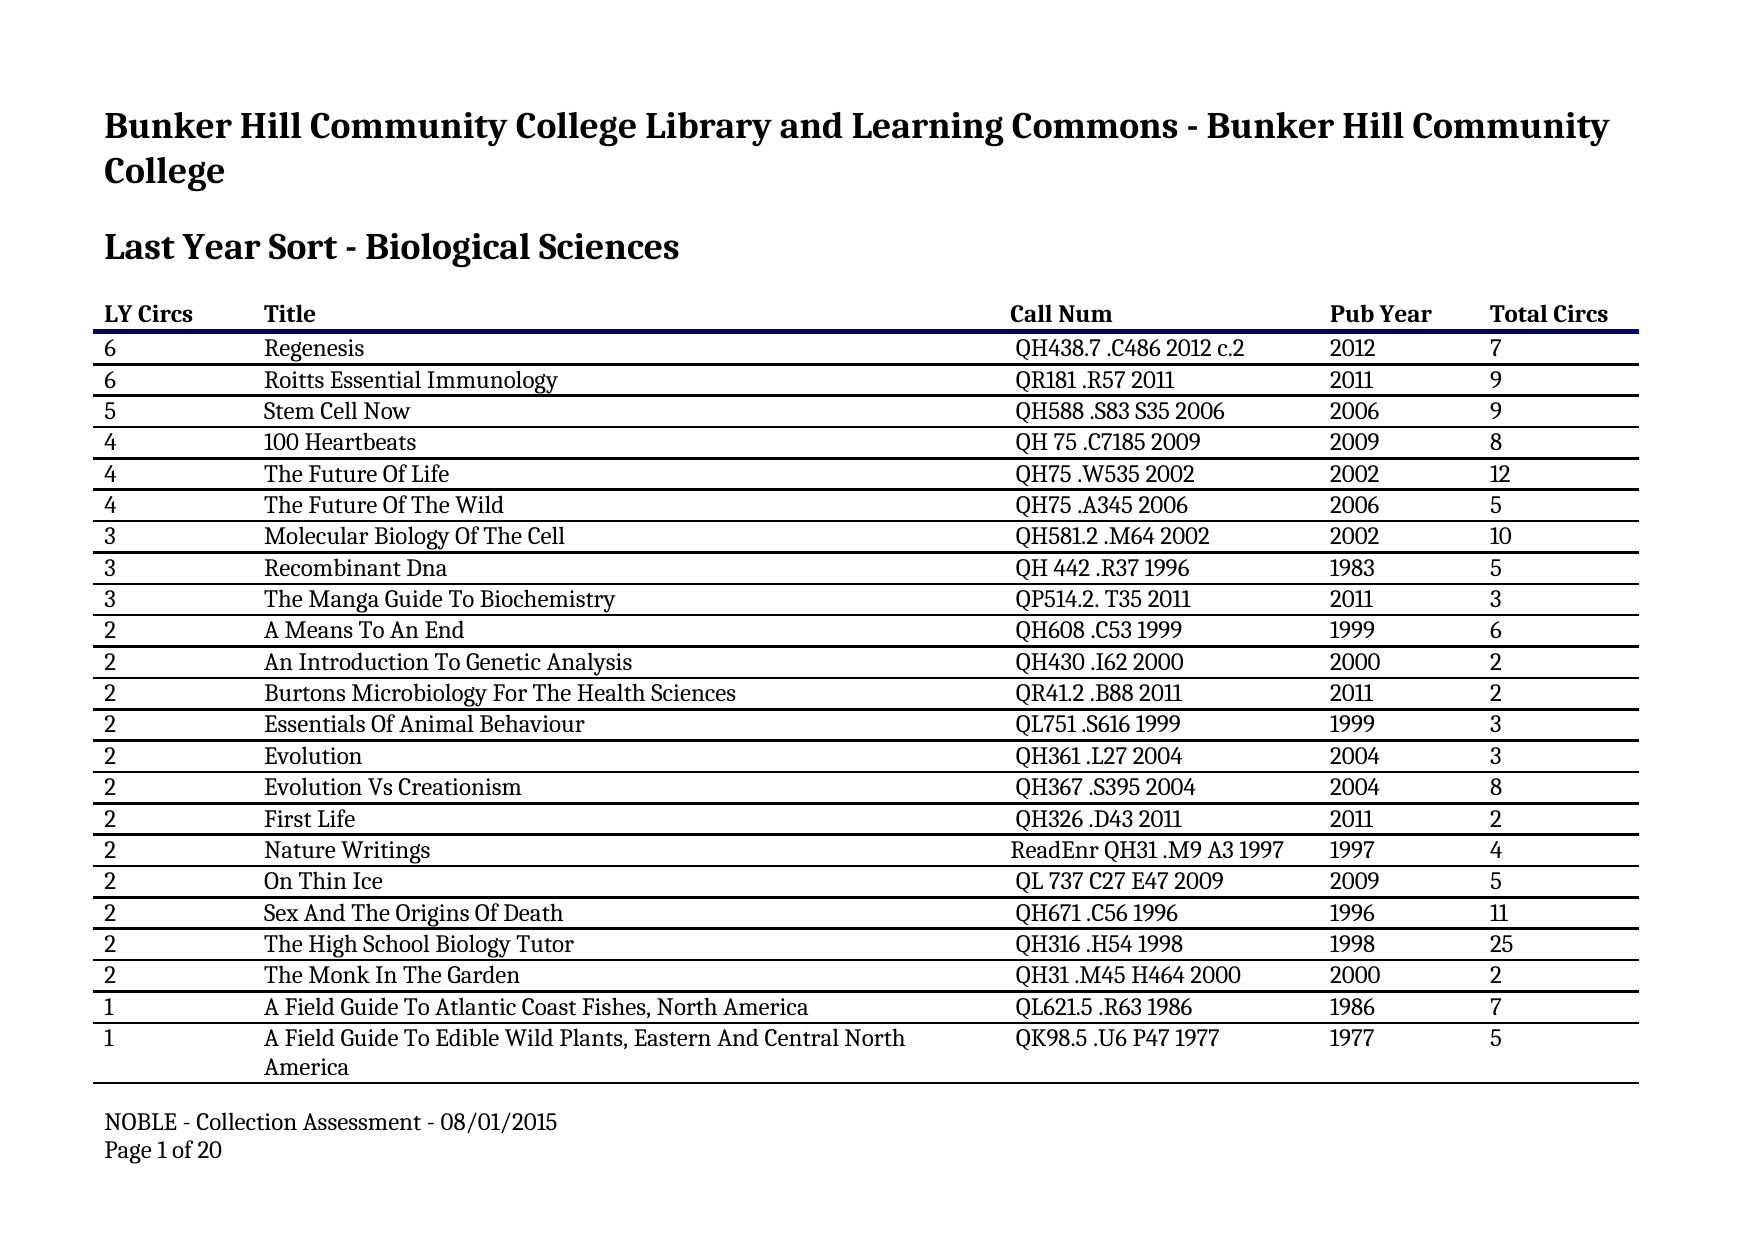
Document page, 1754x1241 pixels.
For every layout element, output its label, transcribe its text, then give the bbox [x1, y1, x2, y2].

table_cell Regenesis [253, 334, 999, 363]
table_header Title [253, 300, 999, 329]
table_cell 2000 [1319, 961, 1478, 990]
table_cell 2011 [1319, 679, 1478, 708]
table_cell A Field Guide To Atlantic Coast Fishes, North America [253, 993, 999, 1021]
table_cell 3 [93, 522, 253, 551]
table_cell 2006 [1319, 397, 1478, 426]
table_cell Nature Writings [253, 836, 999, 864]
table_cell QR181 .R57 2011 [999, 366, 1319, 394]
table_cell The Manga Guide To Biochemistry [253, 585, 999, 614]
table_cell 2 [93, 742, 253, 771]
table_cell 3 [1479, 711, 1638, 739]
table_cell 4 [93, 460, 253, 488]
table_cell 2006 [1319, 491, 1478, 520]
table_cell 5 [93, 397, 253, 426]
table_cell On Thin Ice [253, 867, 999, 896]
table_cell 2 [93, 616, 253, 645]
table_cell 2 [93, 648, 253, 676]
table_cell 2000 [1319, 648, 1478, 676]
table_cell 2 [93, 836, 253, 864]
table_cell 2 [93, 711, 253, 739]
table_cell 4 [93, 491, 253, 520]
text Last Year Sort - Biological Sciences [104, 226, 1650, 269]
table_cell 4 [93, 428, 253, 457]
table_cell 6 [93, 334, 253, 363]
table_cell QH 442 .R37 1996 [999, 554, 1319, 582]
table_cell 2004 [1319, 742, 1478, 771]
table_cell 1997 [1319, 836, 1478, 864]
table_cell QR41.2 .B88 2011 [999, 679, 1319, 708]
table_cell 7 [1479, 993, 1638, 1021]
table_cell QL751 .S616 1999 [999, 711, 1319, 739]
table_cell 9 [1479, 397, 1638, 426]
table_cell Sex And The Origins Of Death [253, 899, 999, 927]
table_cell QH430 .I62 2000 [999, 648, 1319, 676]
table_cell 11 [1479, 899, 1638, 927]
table_cell A Means To An End [253, 616, 999, 645]
table_cell Roitts Essential Immunology [253, 366, 999, 394]
table_cell 1999 [1319, 711, 1478, 739]
text Bunker Hill Community College Library and Learning Commons - Bunker Hill Community College [104, 105, 1650, 193]
table_cell 2 [1479, 679, 1638, 708]
table_cell QH367 .S395 2004 [999, 773, 1319, 802]
table_cell The Future Of The Wild [253, 491, 999, 520]
table_cell 2011 [1319, 366, 1478, 394]
table_cell 1983 [1319, 554, 1478, 582]
table_header Total Circs [1479, 300, 1638, 329]
table_cell 2 [93, 773, 253, 802]
table_cell The Monk In The Garden [253, 961, 999, 990]
table_cell QH75 .W535 2002 [999, 460, 1319, 488]
table_cell Stem Cell Now [253, 397, 999, 426]
table_cell 2009 [1319, 867, 1478, 896]
table_cell 2 [93, 867, 253, 896]
table_cell First Life [253, 805, 999, 833]
table_cell 5 [1479, 867, 1638, 896]
table_cell 2 [1479, 805, 1638, 833]
table_cell 5 [1479, 491, 1638, 520]
table_cell 1 [93, 1024, 253, 1081]
table_cell QH316 .H54 1998 [999, 930, 1319, 959]
table_cell QH75 .A345 2006 [999, 491, 1319, 520]
table_cell 9 [1479, 366, 1638, 394]
table_cell 2011 [1319, 585, 1478, 614]
table_cell 2 [93, 899, 253, 927]
table_cell 2 [93, 679, 253, 708]
table_cell Burtons Microbiology For The Health Sciences [253, 679, 999, 708]
table_cell 2009 [1319, 428, 1478, 457]
table_cell QL621.5 .R63 1986 [999, 993, 1319, 1021]
table_cell The Future Of Life [253, 460, 999, 488]
table_cell 12 [1479, 460, 1638, 488]
table_header Call Num [999, 300, 1319, 329]
table_cell 2 [93, 961, 253, 990]
table_cell Essentials Of Animal Behaviour [253, 711, 999, 739]
table_cell Molecular Biology Of The Cell [253, 522, 999, 551]
table_cell 3 [93, 554, 253, 582]
table_cell 5 [1479, 554, 1638, 582]
table_cell QH608 .C53 1999 [999, 616, 1319, 645]
table_cell 2002 [1319, 460, 1478, 488]
table_cell 2 [1479, 648, 1638, 676]
table_cell 1999 [1319, 616, 1478, 645]
table_cell QP514.2. T35 2011 [999, 585, 1319, 614]
table_cell A Field Guide To Edible Wild Plants, Eastern And Central North America [253, 1024, 999, 1081]
table_cell 2004 [1319, 773, 1478, 802]
table_cell QH 75 .C7185 2009 [999, 428, 1319, 457]
table_cell 25 [1479, 930, 1638, 959]
table_cell QH31 .M45 H464 2000 [999, 961, 1319, 990]
table_cell 3 [93, 585, 253, 614]
table_cell QH588 .S83 S35 2006 [999, 397, 1319, 426]
table_cell An Introduction To Genetic Analysis [253, 648, 999, 676]
table_cell QH326 .D43 2011 [999, 805, 1319, 833]
table_cell QH581.2 .M64 2002 [999, 522, 1319, 551]
table_cell 1 [93, 993, 253, 1021]
table_cell 6 [1479, 616, 1638, 645]
table_cell 4 [1479, 836, 1638, 864]
table_cell 2 [93, 930, 253, 959]
table_cell 8 [1479, 428, 1638, 457]
table_cell 10 [1479, 522, 1638, 551]
table_cell 2012 [1319, 334, 1478, 363]
table_cell 1996 [1319, 899, 1478, 927]
table_cell 2 [93, 805, 253, 833]
table_cell Evolution [253, 742, 999, 771]
table_header LY Circs [93, 300, 253, 329]
table_cell 3 [1479, 742, 1638, 771]
table_cell 1998 [1319, 930, 1478, 959]
table_cell Evolution Vs Creationism [253, 773, 999, 802]
table_cell 8 [1479, 773, 1638, 802]
table_cell QH361 .L27 2004 [999, 742, 1319, 771]
table_cell 1977 [1319, 1024, 1478, 1081]
table_cell 1986 [1319, 993, 1478, 1021]
table_cell 2002 [1319, 522, 1478, 551]
table_cell 7 [1479, 334, 1638, 363]
table_cell 3 [1479, 585, 1638, 614]
table_cell QH438.7 .C486 2012 c.2 [999, 334, 1319, 363]
table_cell QH671 .C56 1996 [999, 899, 1319, 927]
table_cell Recombinant Dna [253, 554, 999, 582]
table_cell 100 Heartbeats [253, 428, 999, 457]
table_cell 5 [1479, 1024, 1638, 1081]
table_cell QK98.5 .U6 P47 1977 [999, 1024, 1319, 1081]
table_cell 2011 [1319, 805, 1478, 833]
table_cell 2 [1479, 961, 1638, 990]
table_cell 6 [93, 366, 253, 394]
table_header Pub Year [1319, 300, 1478, 329]
table_cell ReadEnr QH31 .M9 A3 1997 [999, 836, 1319, 864]
table_cell The High School Biology Tutor [253, 930, 999, 959]
table_cell QL 737 C27 E47 2009 [999, 867, 1319, 896]
